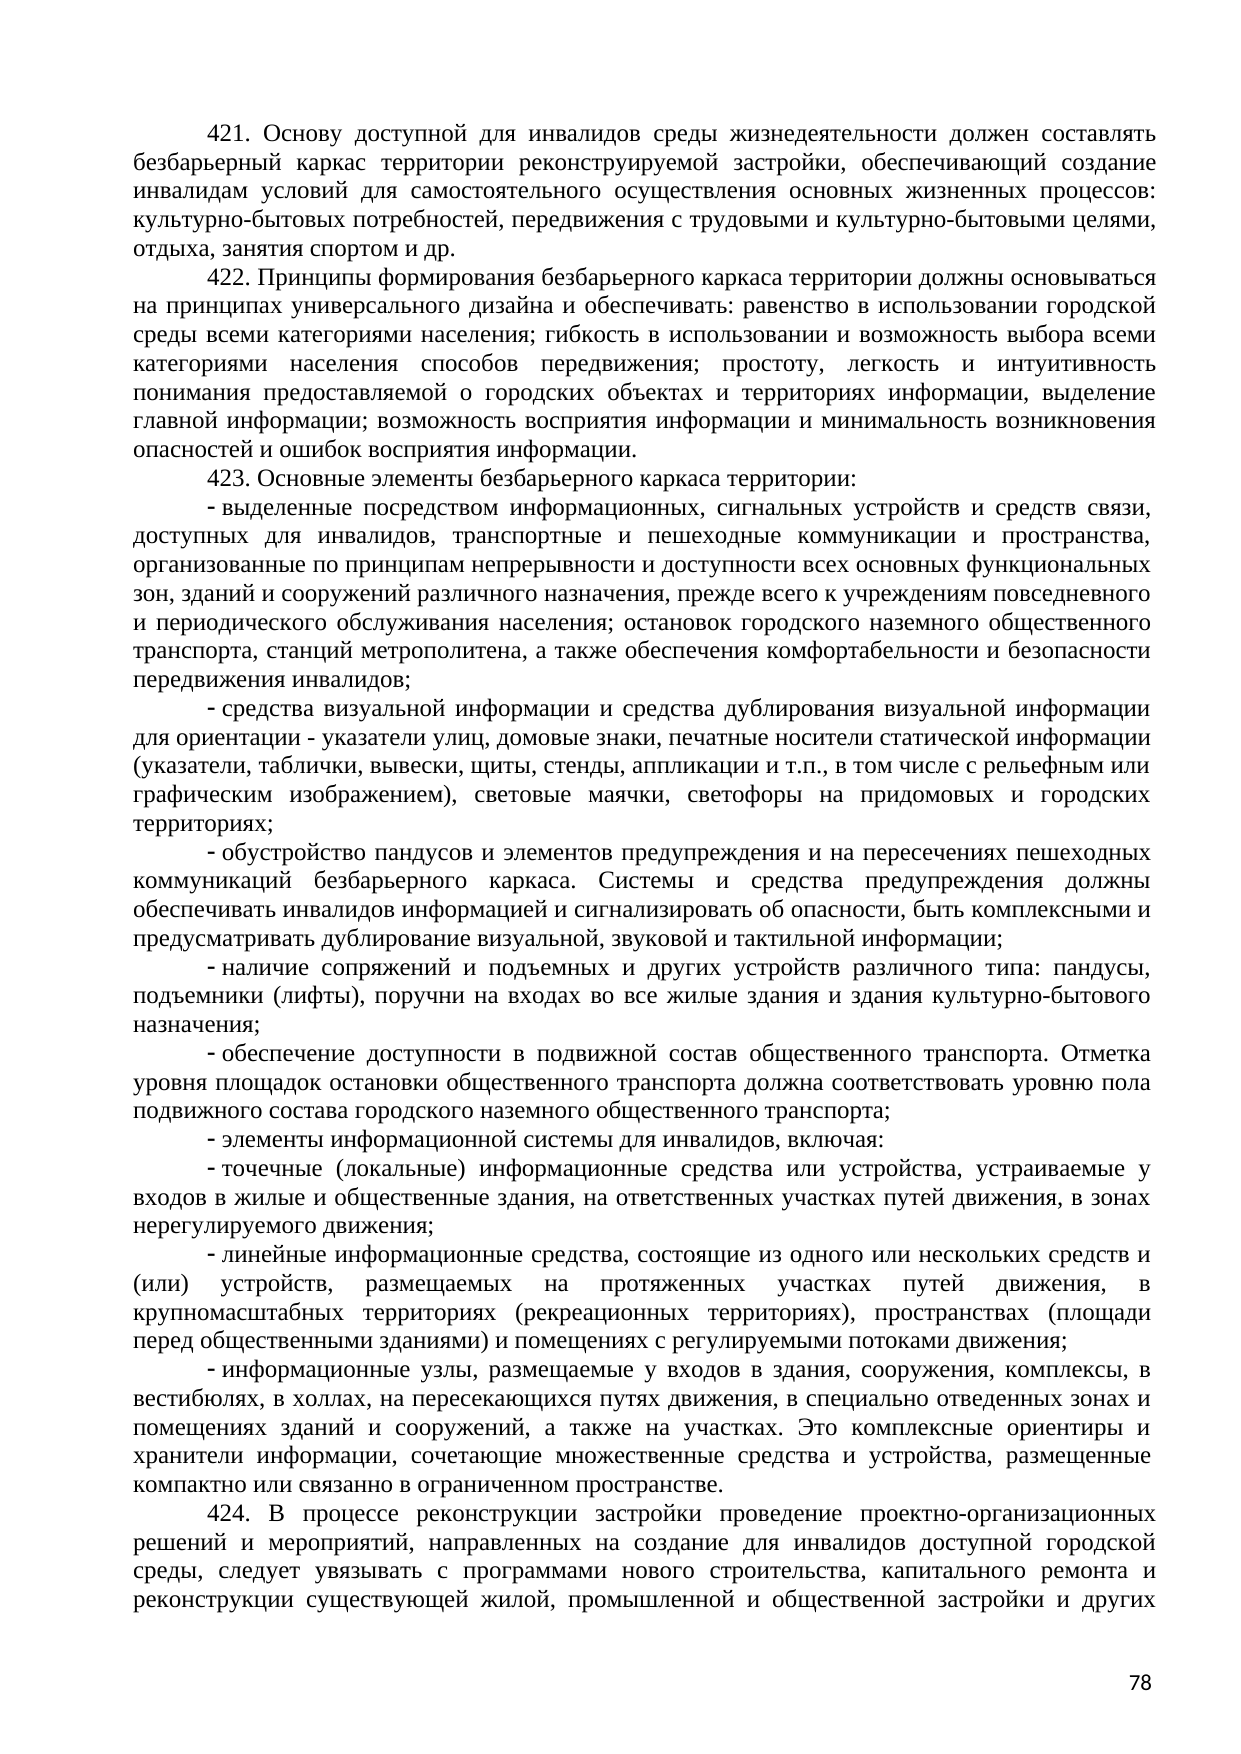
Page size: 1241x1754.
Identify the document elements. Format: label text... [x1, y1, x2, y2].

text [133, 1498, 1157, 1613]
list обеспечение доступности в подвижной состав общественного транспорта. Отметка уровня площадок остановки общественного транспорта должна соответствовать уровню пола подвижного состава городского наземного общественного транспорта; [133, 1038, 1152, 1124]
list средства визуальной информации и средства дублирования визуальной информации для ориентации - указатели улиц, домовые знаки, печатные носители статической информации (указатели, таблички, вывески, щиты, стенды, аппликации и т.п., в том числе с рельефным или графическим изображением), световые маячки, светофоры на придомовых и городских территориях; [133, 693, 1152, 837]
list информационные узлы, размещаемые у входов в здания, сооружения, комплексы, в вестибюлях, в холлах, на пересекающихся путях движения, в специально отведенных зонах и помещениях зданий и сооружений, а также на участках. Это комплексные ориентиры и хранители информации, сочетающие множественные средства и устройства, размещенные компактно или связанно в ограниченном пространстве. [133, 1354, 1152, 1498]
text 422. Принципы формирования безбарьерного каркаса территории должны основываться на принципах универсального дизайна и обеспечивать: равенство в использовании городской среды всеми категориями населения; гибкость в использовании и возможность выбора всеми категориями населения способов передвижения; простоту, легкость и интуитивность понимания предоставляемой о городских объектах и территориях информации, выделение главной информации; возможность восприятия информации и минимальность возникновения опасностей и ошибок восприятия информации. [133, 262, 1157, 463]
list обустройство пандусов и элементов предупреждения и на пересечениях пешеходных коммуникаций безбарьерного каркаса. Системы и средства предупреждения должны обеспечивать инвалидов информацией и сигнализировать об опасности, быть комплексными и предусматривать дублирование визуальной, звуковой и тактильной информации; [133, 837, 1152, 952]
list наличие сопряжений и подъемных и других устройств различного типа: пандусы, подъемники (лифты), поручни на входах во все жилые здания и здания культурно-бытового назначения; [133, 952, 1152, 1038]
list точечные (локальные) информационные средства или устройства, устраиваемые у входов в жилые и общественные здания, на ответственных участках путей движения, в зонах нерегулируемого движения; [133, 1153, 1152, 1239]
text 421. Основу доступной для инвалидов среды жизнедеятельности должен составлять безбарьерный каркас территории реконструируемой застройки, обеспечивающий создание инвалидам условий для самостоятельного осуществления основных жизненных процессов: культурно-бытовых потребностей, передвижения с трудовыми и культурно-бытовыми целями, отдыха, занятия спортом и др. [133, 118, 1157, 262]
list элементы информационной системы для инвалидов, включая: [133, 1124, 1152, 1153]
text 423. Основные элементы безбарьерного каркаса территории: [207, 463, 1157, 492]
list выделенные посредством информационных, сигнальных устройств и средств связи, доступных для инвалидов, транспортные и пешеходные коммуникации и пространства, организованные по принципам непрерывности и доступности всех основных функциональных зон, зданий и сооружений различного назначения, прежде всего к учреждениям повседневного и периодического обслуживания населения; остановок городского наземного общественного транспорта, станций метрополитена, а также обеспечения комфортабельности и безопасности передвижения инвалидов; [133, 492, 1152, 693]
list линейные информационные средства, состоящие из одного или нескольких средств и (или) устройств, размещаемых на протяженных участках путей движения, в крупномасштабных территориях (рекреационных территориях), пространствах (площади перед общественными зданиями) и помещениях с регулируемыми потоками движения; [133, 1239, 1152, 1354]
